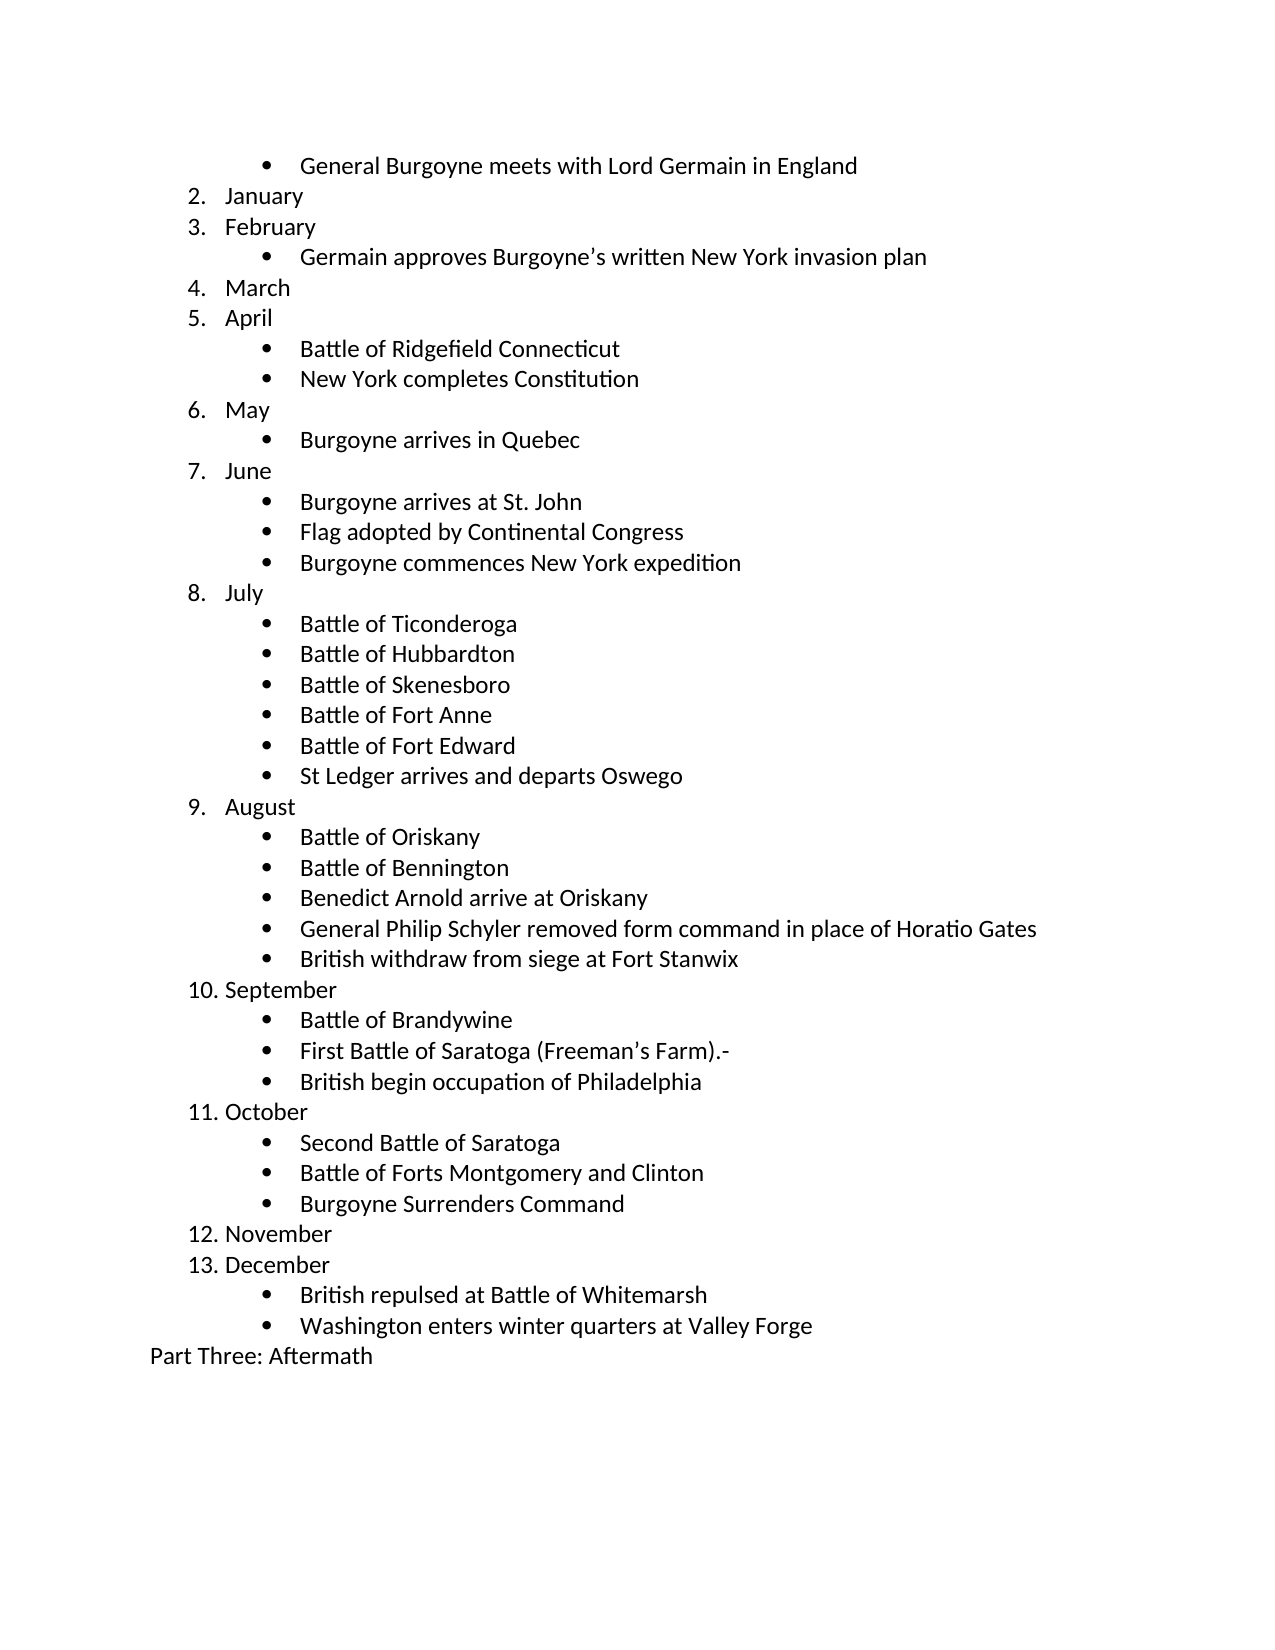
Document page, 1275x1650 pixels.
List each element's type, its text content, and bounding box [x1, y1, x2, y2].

list May [187, 394, 1125, 425]
list General Philip Schyler removed form command in place of Horatio Gates [262, 913, 1125, 943]
list Battle of Brandywine [262, 1004, 1125, 1035]
list June [187, 455, 1125, 486]
list Flag adopted by Continental Congress [262, 516, 1125, 547]
list August [187, 791, 1125, 821]
list Battle of Bennington [262, 852, 1125, 882]
list Benedict Arnold arrive at Oriskany [262, 882, 1125, 913]
list December [187, 1249, 1125, 1279]
list November [187, 1218, 1125, 1249]
list October [187, 1096, 1125, 1127]
list September [187, 974, 1125, 1004]
list Battle of Forts Montgomery and Clinton [262, 1157, 1125, 1188]
list Battle of Skenesboro [262, 669, 1125, 699]
list General Burgoyne meets with Lord Germain in England [262, 150, 1125, 181]
list Germain approves Burgoyne’s written New York invasion plan [262, 242, 1125, 272]
list February [187, 211, 1125, 242]
list Burgoyne arrives at St. John [262, 486, 1125, 516]
list January [187, 181, 1125, 211]
list Washington enters winter quarters at Valley Forge [262, 1310, 1125, 1340]
list First Battle of Saratoga (Freeman’s Farm).- [262, 1035, 1125, 1066]
list British repulsed at Battle of Whitemarsh [262, 1279, 1125, 1310]
list Burgoyne commences New York expedition [262, 547, 1125, 577]
list Battle of Fort Edward [262, 730, 1125, 760]
list April [187, 303, 1125, 333]
list New York completes Constitution [262, 364, 1125, 394]
list British begin occupation of Philadelphia [262, 1066, 1125, 1096]
list Battle of Ticonderoga [262, 608, 1125, 638]
list Battle of Ridgefield Connecticut [262, 333, 1125, 364]
text Part Three: Aftermath [150, 1340, 1125, 1371]
list British withdraw from siege at Fort Stanwix [262, 943, 1125, 974]
list July [187, 577, 1125, 608]
list Battle of Oriskany [262, 821, 1125, 852]
list St Ledger arrives and departs Oswego [262, 760, 1125, 791]
list Burgoyne Surrenders Command [262, 1188, 1125, 1218]
list March [187, 272, 1125, 303]
list Battle of Hubbardton [262, 638, 1125, 669]
list Second Battle of Saratoga [262, 1127, 1125, 1157]
list Burgoyne arrives in Quebec [262, 425, 1125, 455]
list Battle of Fort Anne [262, 699, 1125, 730]
